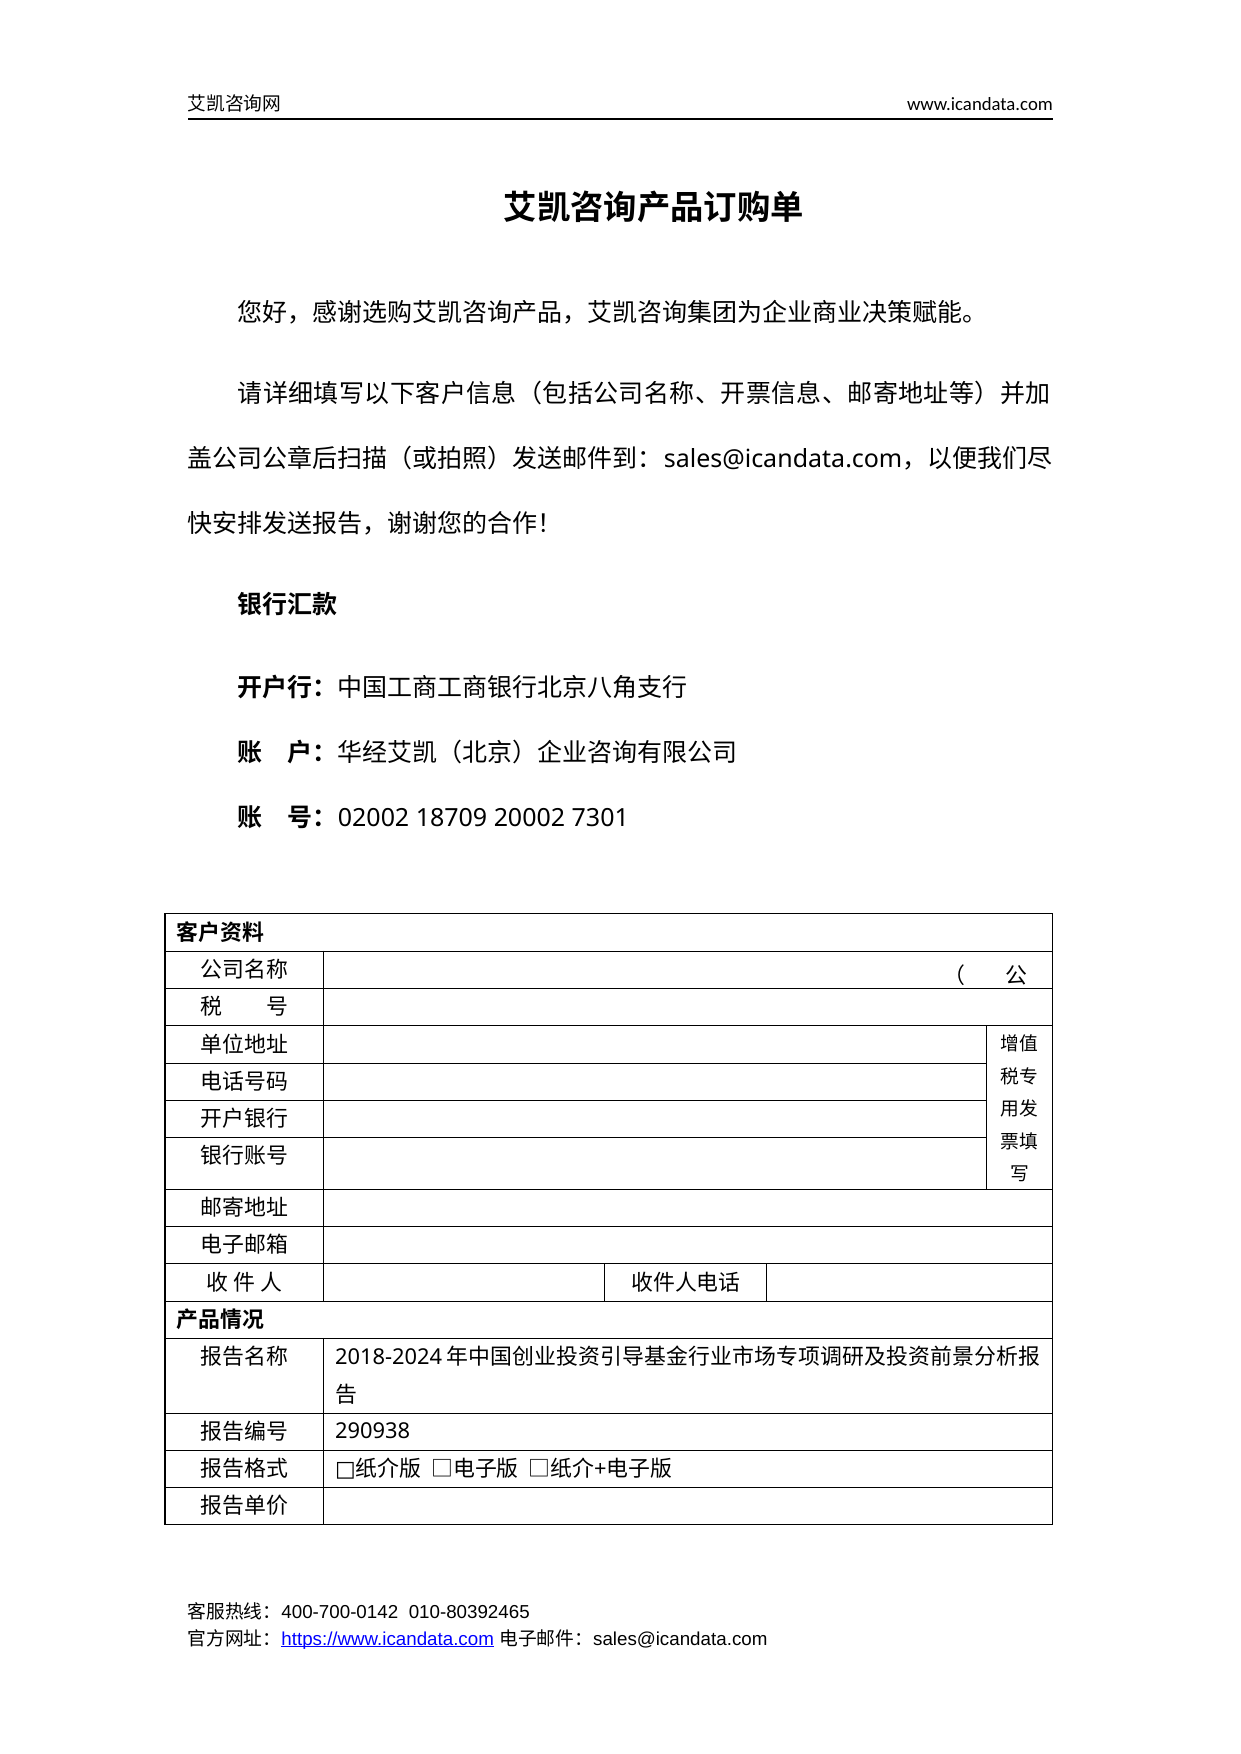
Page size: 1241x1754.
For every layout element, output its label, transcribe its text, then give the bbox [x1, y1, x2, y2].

table_cell 报告单价 [166, 1488, 323, 1524]
table_cell 单位地址 [166, 1026, 323, 1062]
table_cell 收件人电话 [605, 1264, 766, 1301]
table_cell [324, 1138, 986, 1189]
table_cell 税 号 [166, 989, 323, 1025]
table_cell 邮寄地址 [166, 1190, 323, 1226]
table_cell 2018-2024年中国创业投资引导基金行业市场专项调研及投资前景分析报告 [324, 1339, 1052, 1412]
table_cell 报告格式 [166, 1451, 323, 1487]
table_cell 电子邮箱 [166, 1227, 323, 1263]
table_cell 收 件 人 [166, 1264, 323, 1301]
table_cell 290938 [324, 1414, 1052, 1450]
text 开户行：中国工商工商银行北京八角支行 [187, 653, 1053, 718]
text 您好，感谢选购艾凯咨询产品，艾凯咨询集团为企业商业决策赋能。 [187, 278, 1053, 343]
text 请详细填写以下客户信息（包括公司名称、开票信息、邮寄地址等）并加盖公司公章后扫描（或拍照）发送邮件到：sales@icandata.com，以便我们尽快安排发送报告，谢谢您的合作！ [187, 359, 1053, 554]
table_cell □纸介版 □电子版 □纸介+电子版 [324, 1451, 1052, 1487]
table_cell [324, 1488, 1052, 1524]
table_header 客户资料 [166, 914, 1052, 951]
text 艾凯咨询产品订购单 [187, 172, 1053, 237]
table_cell 公司名称 [166, 952, 323, 988]
table_cell [767, 1264, 1052, 1301]
table_cell [324, 952, 1052, 988]
table_cell 增值税专用发票填写 [987, 1026, 1052, 1189]
table_cell [324, 1026, 986, 1062]
table_cell [324, 1264, 604, 1301]
table_cell 银行账号 [166, 1138, 323, 1189]
table_cell [324, 1227, 1052, 1263]
table_cell 开户银行 [166, 1101, 323, 1137]
table_cell 电话号码 [166, 1064, 323, 1100]
text 账 号：02002 18709 20002 7301 [187, 783, 1053, 848]
table_cell [324, 1101, 986, 1137]
text 银行汇款 [187, 570, 1053, 635]
table_cell 报告名称 [166, 1339, 323, 1412]
table_cell [324, 1190, 1052, 1226]
table_cell [324, 989, 1052, 1025]
text 账 户：华经艾凯（北京）企业咨询有限公司 [187, 718, 1053, 783]
table_cell 产品情况 [166, 1302, 1052, 1338]
table_cell 报告编号 [166, 1414, 323, 1450]
table_cell [324, 1064, 986, 1100]
